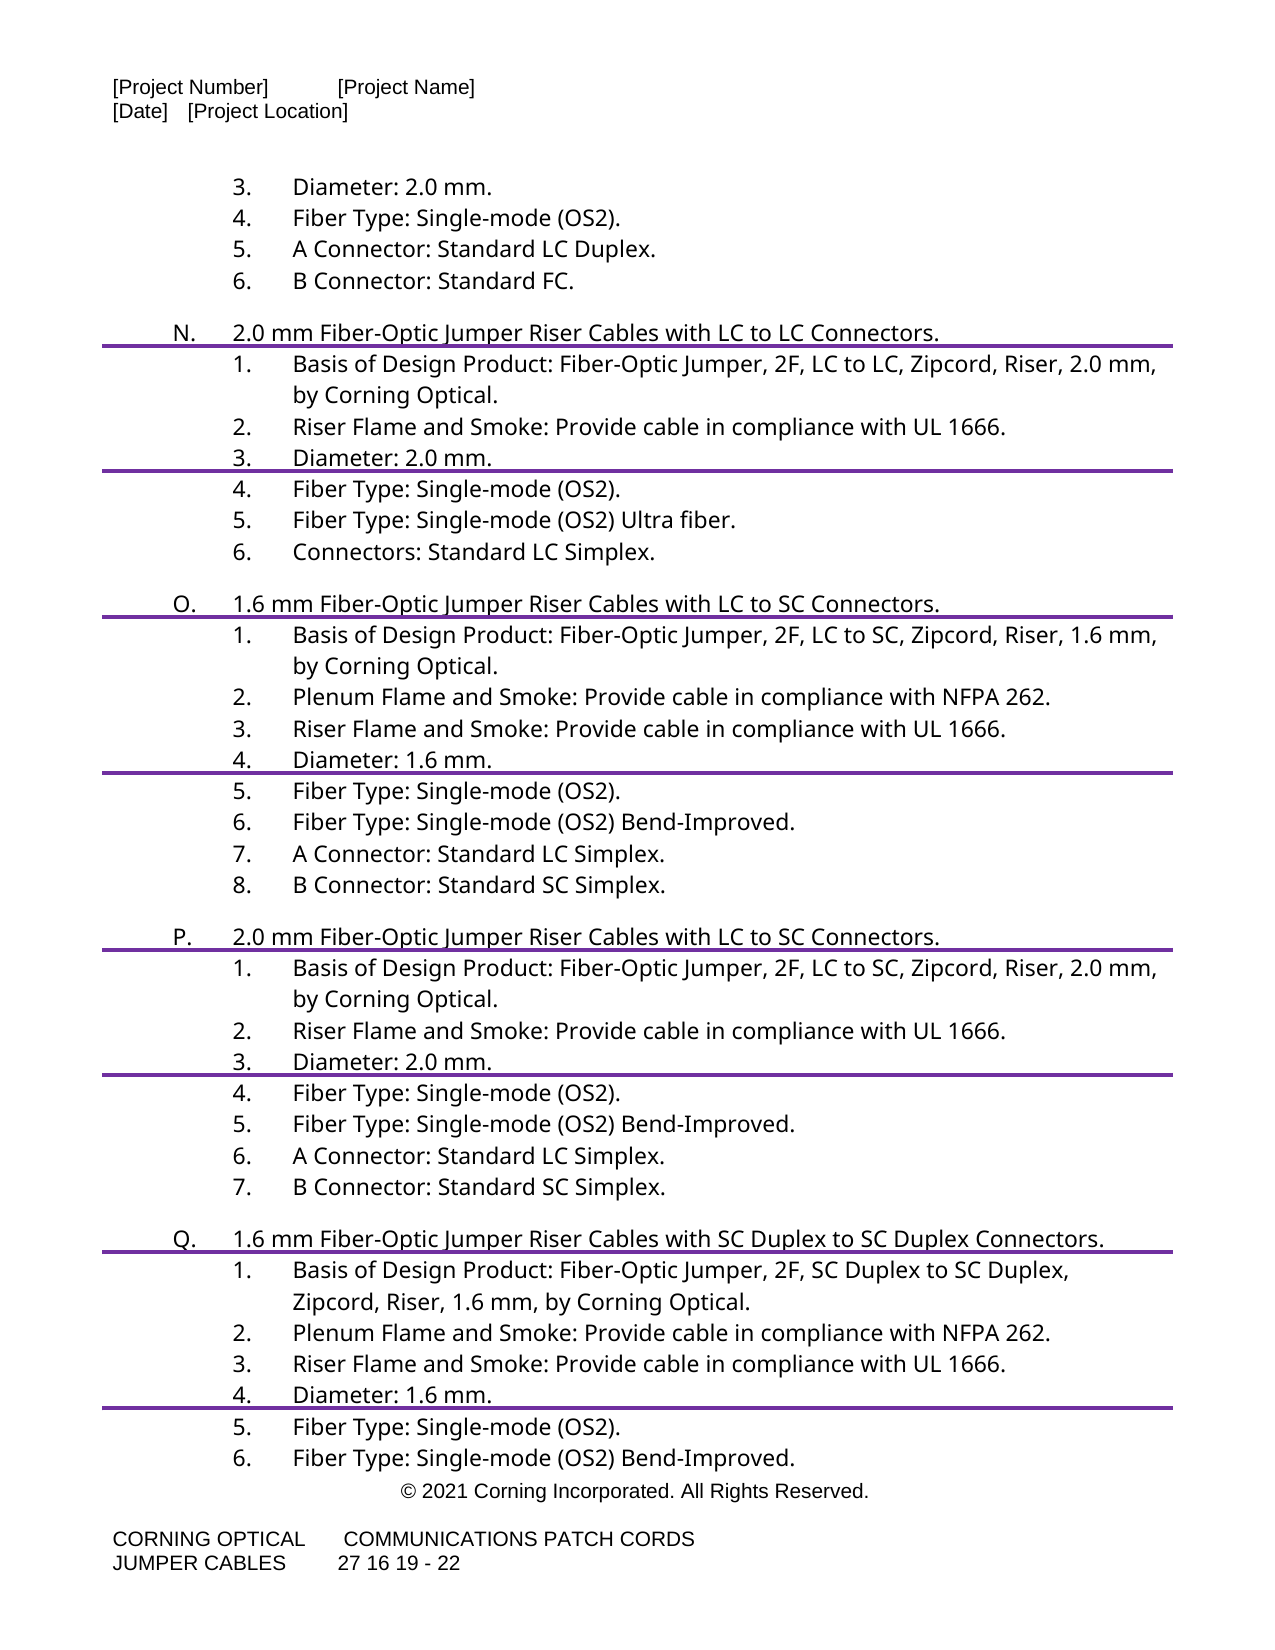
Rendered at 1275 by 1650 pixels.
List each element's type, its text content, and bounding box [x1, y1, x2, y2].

text B Connector: Standard FC. [232, 264, 1162, 296]
text Plenum Flame and Smoke: Provide cable in compliance with NFPA 262. [232, 1317, 1162, 1348]
text 2.0 mm Fiber-Optic Jumper Riser Cables with LC to SC Connectors. [172, 921, 1162, 948]
text Fiber Type: Single-mode (OS2). [232, 1410, 1162, 1442]
text B Connector: Standard SC Simplex. [232, 1171, 1162, 1202]
text Fiber Type: Single-mode (OS2) Bend-Improved. [232, 1108, 1162, 1139]
list Fiber Type: Single-mode (OS2). [232, 202, 1162, 233]
text Fiber Type: Single-mode (OS2) Bend-Improved. [232, 1442, 1162, 1473]
text 2.0 mm Fiber-Optic Jumper Riser Cables with LC to LC Connectors. [172, 317, 1162, 344]
text Basis of Design Product: Fiber-Optic Jumper, 2F, LC to SC, Zipcord, Riser, 2.0 mm, by Corning Optical. [232, 952, 1162, 1014]
list Fiber Type: Single-mode (OS2). [232, 775, 1162, 806]
text Basis of Design Product: Fiber-Optic Jumper, 2F, SC Duplex to SC Duplex, Zipcord, Riser, 1.6 mm, by Corning Optical. [232, 1254, 1162, 1317]
text Basis of Design Product: Fiber-Optic Jumper, 2F, LC to SC, Zipcord, Riser, 1.6 mm, by Corning Optical. [232, 619, 1162, 681]
text A Connector: Standard LC Simplex. [232, 837, 1162, 869]
text 1.6 mm Fiber-Optic Jumper Riser Cables with SC Duplex to SC Duplex Connectors. [172, 1223, 1162, 1250]
text Diameter: 2.0 mm. [232, 171, 1162, 202]
text Fiber Type: Single-mode (OS2) Ultra fiber. [232, 504, 1162, 535]
text Riser Flame and Smoke: Provide cable in compliance with UL 1666. [232, 410, 1162, 442]
list Fiber Type: Single-mode (OS2). [232, 1077, 1162, 1108]
text 1.6 mm Fiber-Optic Jumper Riser Cables with LC to SC Connectors. [172, 587, 1162, 615]
text Diameter: 2.0 mm. [232, 442, 1162, 469]
text Plenum Flame and Smoke: Provide cable in compliance with NFPA 262. [232, 681, 1162, 712]
text Riser Flame and Smoke: Provide cable in compliance with UL 1666. [232, 1348, 1162, 1379]
text A Connector: Standard LC Duplex. [232, 233, 1162, 264]
text Connectors: Standard LC Simplex. [232, 535, 1162, 567]
text Fiber Type: Single-mode (OS2) Bend-Improved. [232, 806, 1162, 837]
text B Connector: Standard SC Simplex. [232, 869, 1162, 900]
text A Connector: Standard LC Simplex. [232, 1139, 1162, 1171]
text Riser Flame and Smoke: Provide cable in compliance with UL 1666. [232, 712, 1162, 744]
text Riser Flame and Smoke: Provide cable in compliance with UL 1666. [232, 1014, 1162, 1046]
text Diameter: 1.6 mm. [232, 744, 1162, 771]
list Fiber Type: Single-mode (OS2). [232, 473, 1162, 504]
text Basis of Design Product: Fiber-Optic Jumper, 2F, LC to LC, Zipcord, Riser, 2.0 mm, by Corning Optical. [232, 348, 1162, 410]
text Diameter: 1.6 mm. [232, 1379, 1162, 1406]
text Diameter: 2.0 mm. [232, 1046, 1162, 1073]
